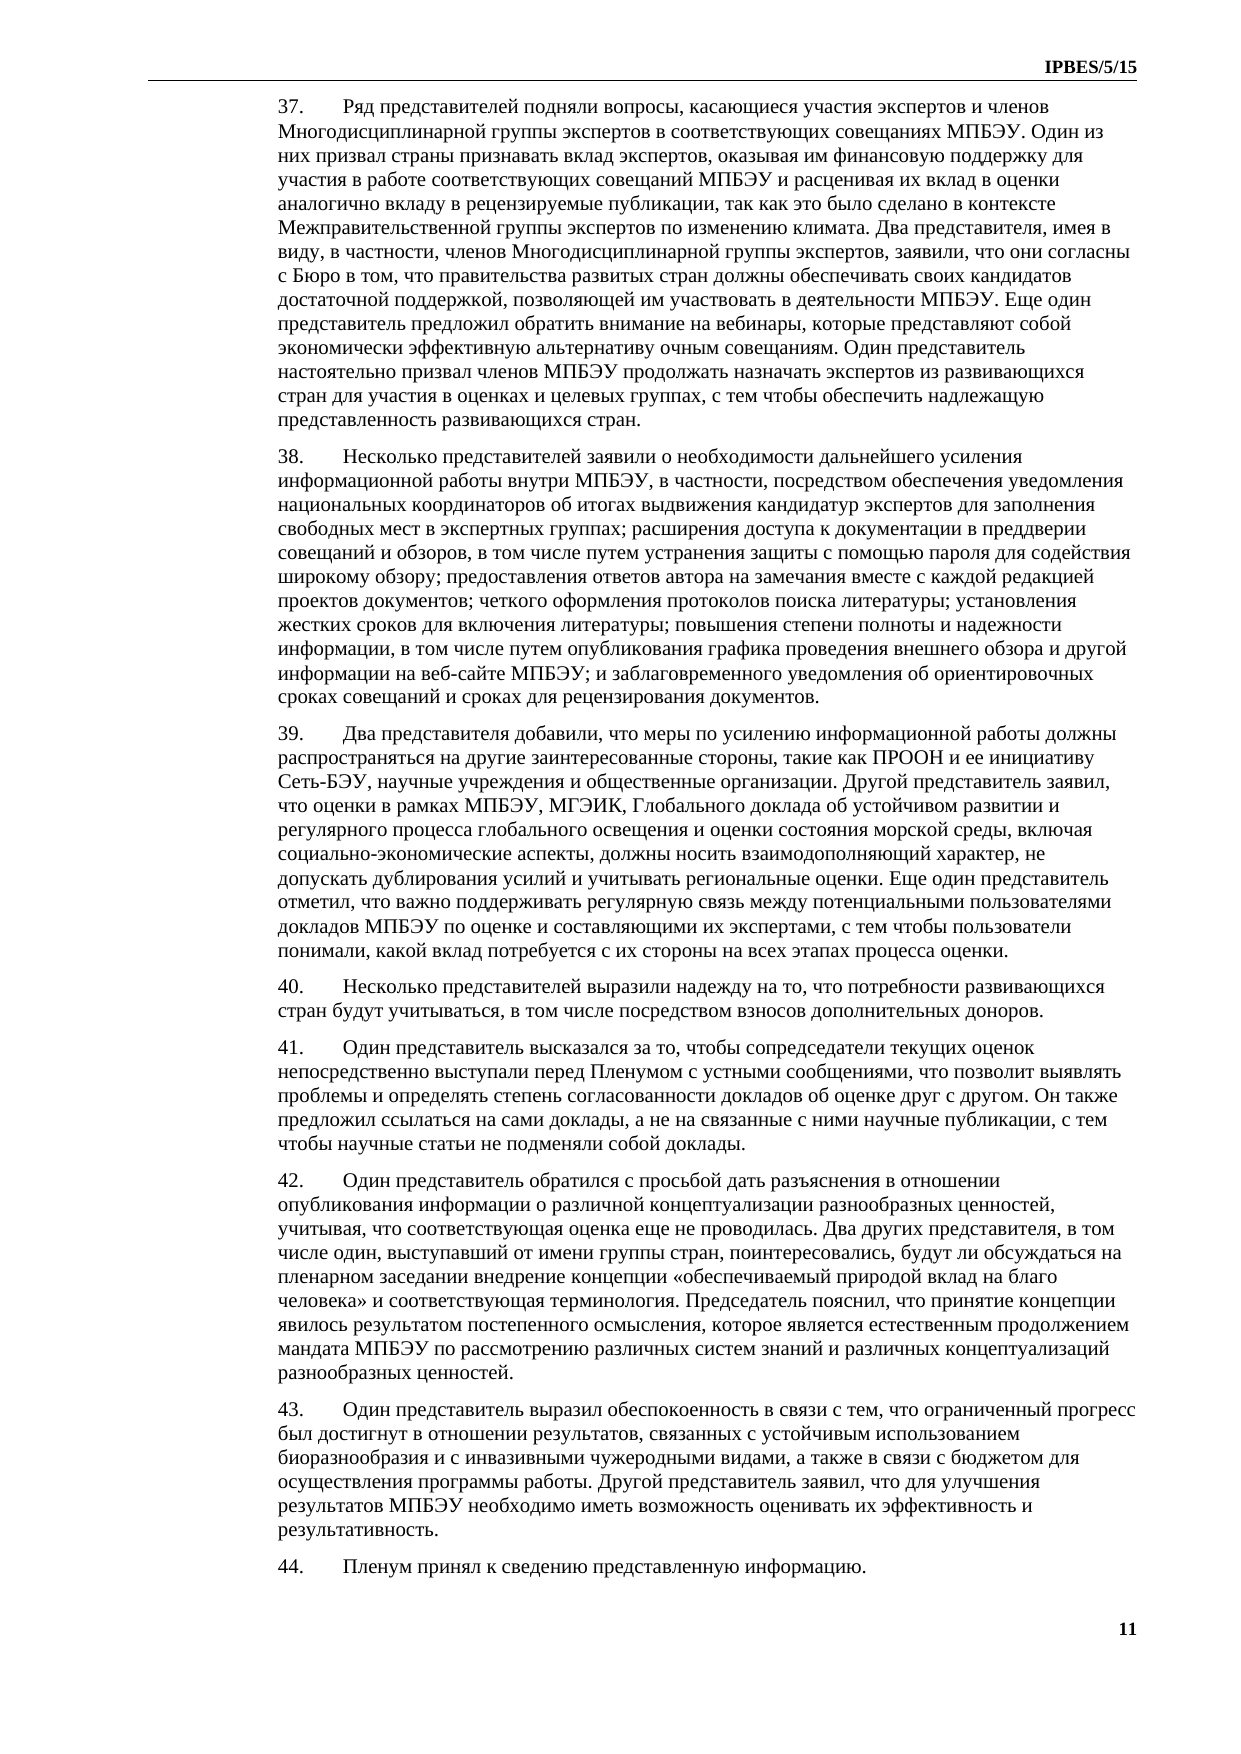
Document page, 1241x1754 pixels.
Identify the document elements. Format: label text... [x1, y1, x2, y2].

text 42. Один представитель обратился с просьбой дать разъяснения в отношении опубликования информации о различной концептуализации разнообразных ценностей, учитывая, что соответствующая оценка еще не проводилась. Два других представителя, в том числе один, выступавший от имени группы стран, поинтересовались, будут ли обсуждаться на пленарном заседании внедрение концепции «обеспечиваемый природой вклад на благо человека» и соответствующая терминология. Председатель пояснил, что принятие концепции явилось результатом постепенного осмысления, которое является естественным продолжением мандата МПБЭУ по рассмотрению различных систем знаний и различных концептуализаций разнообразных ценностей. [278, 1168, 1137, 1384]
text 43. Один представитель выразил обеспокоенность в связи с тем, что ограниченный прогресс был достигнут в отношении результатов, связанных с устойчивым использованием биоразнообразия и с инвазивными чужеродными видами, а также в связи с бюджетом для осуществления программы работы. Другой представитель заявил, что для улучшения результатов МПБЭУ необходимо иметь возможность оценивать их эффективность и результативность. [278, 1397, 1137, 1541]
text 39. Два представителя добавили, что меры по усилению информационной работы должны распространяться на другие заинтересованные стороны, такие как ПРООН и ее инициативу Сеть-БЭУ, научные учреждения и общественные организации. Другой представитель заявил, что оценки в рамках МПБЭУ, МГЭИК, Глобального доклада об устойчивом развитии и регулярного процесса глобального освещения и оценки состояния морской среды, включая социально-экономические аспекты, должны носить взаимодополняющий характер, не допускать дублирования усилий и учитывать региональные оценки. Еще один представитель отметил, что важно поддерживать регулярную связь между потенциальными пользователями докладов МПБЭУ по оценке и составляющими их экспертами, с тем чтобы пользователи понимали, какой вклад потребуется с их стороны на всех этапах процесса оценки. [278, 721, 1137, 962]
text 37. Ряд представителей подняли вопросы, касающиеся участия экспертов и членов Многодисциплинарной группы экспертов в соответствующих совещаниях МПБЭУ. Один из них призвал страны признавать вклад экспертов, оказывая им финансовую поддержку для участия в работе соответствующих совещаний МПБЭУ и расценивая их вклад в оценки аналогично вкладу в рецензируемые публикации, так как это было сделано в контексте Межправительственной группы экспертов по изменению климата. Два представителя, имея в виду, в частности, членов Многодисциплинарной группы экспертов, заявили, что они согласны с Бюро в том, что правительства развитых стран должны обеспечивать своих кандидатов достаточной поддержкой, позволяющей им участвовать в деятельности МПБЭУ. Еще один представитель предложил обратить внимание на вебинары, которые представляют собой экономически эффективную альтернативу очным совещаниям. Один представитель настоятельно призвал членов МПБЭУ продолжать назначать экспертов из развивающихся стран для участия в оценках и целевых группах, с тем чтобы обеспечить надлежащую представленность развивающихся стран. [278, 94, 1137, 431]
text 38. Несколько представителей заявили о необходимости дальнейшего усиления информационной работы внутри МПБЭУ, в частности, посредством обеспечения уведомления национальных координаторов об итогах выдвижения кандидатур экспертов для заполнения свободных мест в экспертных группах; расширения доступа к документации в преддверии совещаний и обзоров, в том числе путем устранения защиты с помощью пароля для содействия широкому обзору; предоставления ответов автора на замечания вместе с каждой редакцией проектов документов; четкого оформления протоколов поиска литературы; установления жестких сроков для включения литературы; повышения степени полноты и надежности информации, в том числе путем опубликования графика проведения внешнего обзора и другой информации на веб-сайте МПБЭУ; и заблаговременного уведомления об ориентировочных сроках совещаний и сроках для рецензирования документов. [278, 444, 1137, 708]
text 44. Пленум принял к сведению представленную информацию. [278, 1553, 1137, 1578]
text 40. Несколько представителей выразили надежду на то, что потребности развивающихся стран будут учитываться, в том числе посредством взносов дополнительных доноров. [278, 974, 1137, 1022]
text 41. Один представитель высказался за то, чтобы сопредседатели текущих оценок непосредственно выступали перед Пленумом с устными сообщениями, что позволит выявлять проблемы и определять степень согласованности докладов об оценке друг с другом. Он также предложил ссылаться на сами доклады, а не на связанные с ними научные публикации, с тем чтобы научные статьи не подменяли собой доклады. [278, 1035, 1137, 1155]
